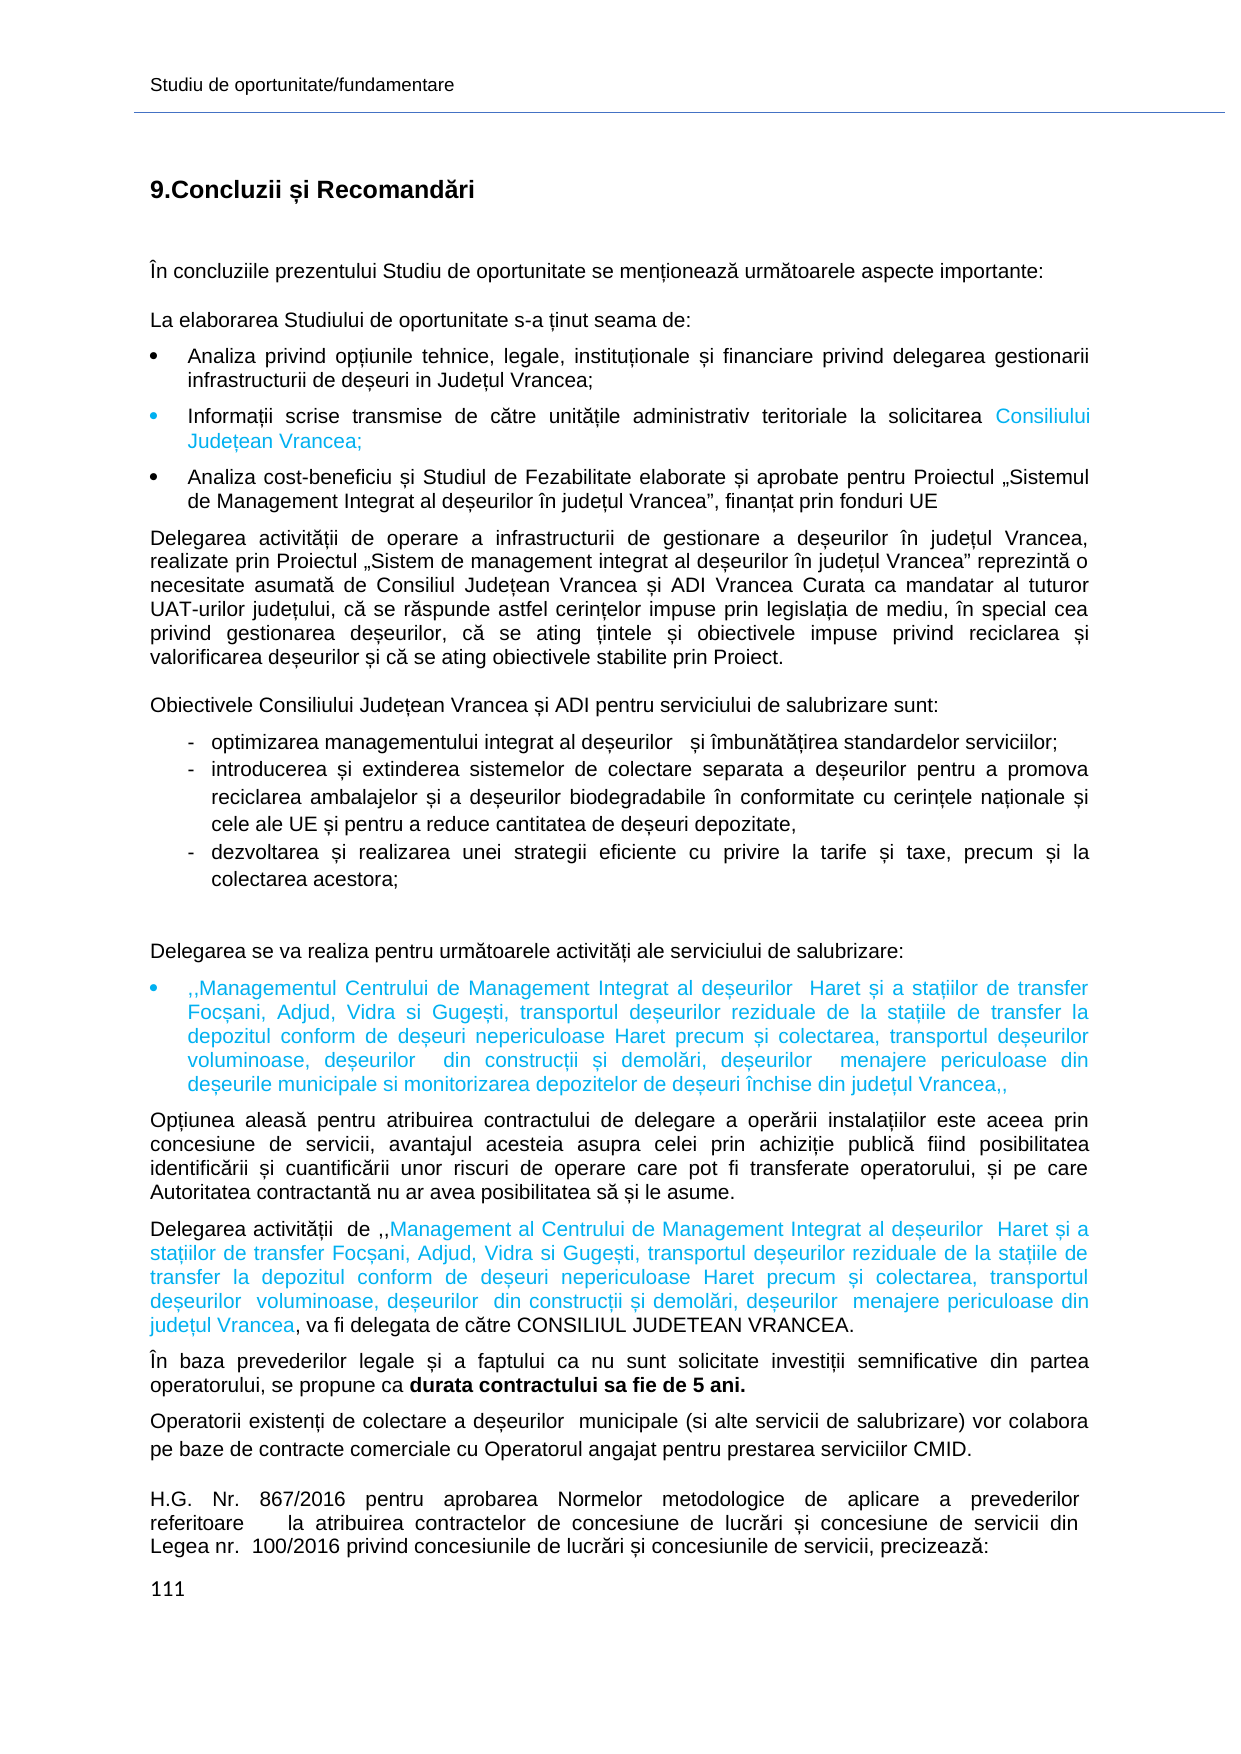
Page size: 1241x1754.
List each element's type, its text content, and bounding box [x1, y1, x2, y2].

list dezvoltarea și realizarea unei strategii eficiente cu privire la tarife și taxe, precum și la colectarea acestora; [187, 839, 1090, 891]
text H.G. Nr. 867/2016 pentru aprobarea Normelor metodologice de aplicare a prevederilor referitoare la atribuirea contractelor de concesiune de lucrări și concesiune de servicii din Legea nr. 100/2016 privind concesiunile de lucrări și concesiunile de servicii, precizează: [150, 1487, 1080, 1559]
subtitle 9.Concluzii și Recomandări [150, 175, 1090, 204]
text Delegarea activității de operare a infrastructurii de gestionare a deșeurilor în județul Vrancea, realizate prin Proiectul „Sistem de management integrat al deșeurilor în județul Vrancea” reprezintă o necesitate asumată de Consiliul Județean Vrancea și ADI Vrancea Curata ca mandatar al tuturor UAT-urilor județului, că se răspunde astfel cerințelor impuse prin legislația de mediu, în special cea privind gestionarea deșeurilor, că se ating țintele și obiectivele impuse privind reciclarea și valorificarea deșeurilor și că se ating obiectivele stabilite prin Proiect. [150, 525, 1090, 669]
list Analiza cost-beneficiu și Studiul de Fezabilitate elaborate și aprobate pentru Proiectul „Sistemul de Management Integrat al deșeurilor în județul Vrancea”, finanțat prin fonduri UE [150, 465, 1090, 513]
list Informații scrise transmise de către unitățile administrativ teritoriale la solicitarea Consiliului Județean Vrancea; [150, 404, 1090, 452]
list Analiza privind opțiunile tehnice, legale, instituționale și financiare privind delegarea gestionarii infrastructurii de deșeuri in Județul Vrancea; [150, 344, 1090, 392]
text Delegarea se va realiza pentru următoarele activități ale serviciului de salubrizare: [150, 939, 1090, 963]
text Operatorii existenți de colectare a deșeurilor municipale (si alte servicii de salubrizare) vor colabora pe baze de contracte comerciale cu Operatorul angajat pentru prestarea serviciilor CMID. [150, 1409, 1090, 1461]
list optimizarea managementului integrat al deșeurilor și îmbunătățirea standardelor serviciilor; [187, 729, 1090, 753]
list ,,Managementul Centrului de Management Integrat al deșeurilor Haret și a stațiilor de transfer Focșani, Adjud, Vidra si Gugești, transportul deșeurilor reziduale de la stațiile de transfer la depozitul conform de deșeuri nepericuloase Haret precum și colectarea, transportul deșeurilor voluminoase, deșeurilor din construcții și demolări, deșeurilor menajere periculoase din deșeurile municipale si monitorizarea depozitelor de deșeuri închise din județul Vrancea,, [150, 976, 1090, 1096]
text În baza prevederilor legale și a faptului ca nu sunt solicitate investiții semnificative din partea operatorului, se propune ca durata contractului sa fie de 5 ani. [150, 1349, 1090, 1397]
text În concluziile prezentului Studiu de oportunitate se menționează următoarele aspecte importante: [150, 259, 1090, 283]
text Delegarea activității de ,,Management al Centrului de Management Integrat al deșeurilor Haret și a stațiilor de transfer Focșani, Adjud, Vidra si Gugești, transportul deșeurilor reziduale de la stațiile de transfer la depozitul conform de deșeuri nepericuloase Haret precum și colectarea, transportul deșeurilor voluminoase, deșeurilor din construcții și demolări, deșeurilor menajere periculoase din județul Vrancea, va fi delegata de către CONSILIUL JUDETEAN VRANCEA. [150, 1217, 1090, 1336]
text La elaborarea Studiului de oportunitate s-a ținut seama de: [150, 307, 1090, 331]
text Opțiunea aleasă pentru atribuirea contractului de delegare a operării instalațiilor este aceea prin concesiune de servicii, avantajul acesteia asupra celei prin achiziție publică fiind posibilitatea identificării și cuantificării unor riscuri de operare care pot fi transferate operatorului, și pe care Autoritatea contractantă nu ar avea posibilitatea să și le asume. [150, 1108, 1090, 1204]
text Obiectivele Consiliului Județean Vrancea și ADI pentru serviciului de salubrizare sunt: [150, 693, 1090, 717]
list introducerea și extinderea sistemelor de colectare separata a deșeurilor pentru a promova reciclarea ambalajelor și a deșeurilor biodegradabile în conformitate cu cerințele naționale și cele ale UE și pentru a reduce cantitatea de deșeuri depozitate, [187, 757, 1090, 836]
